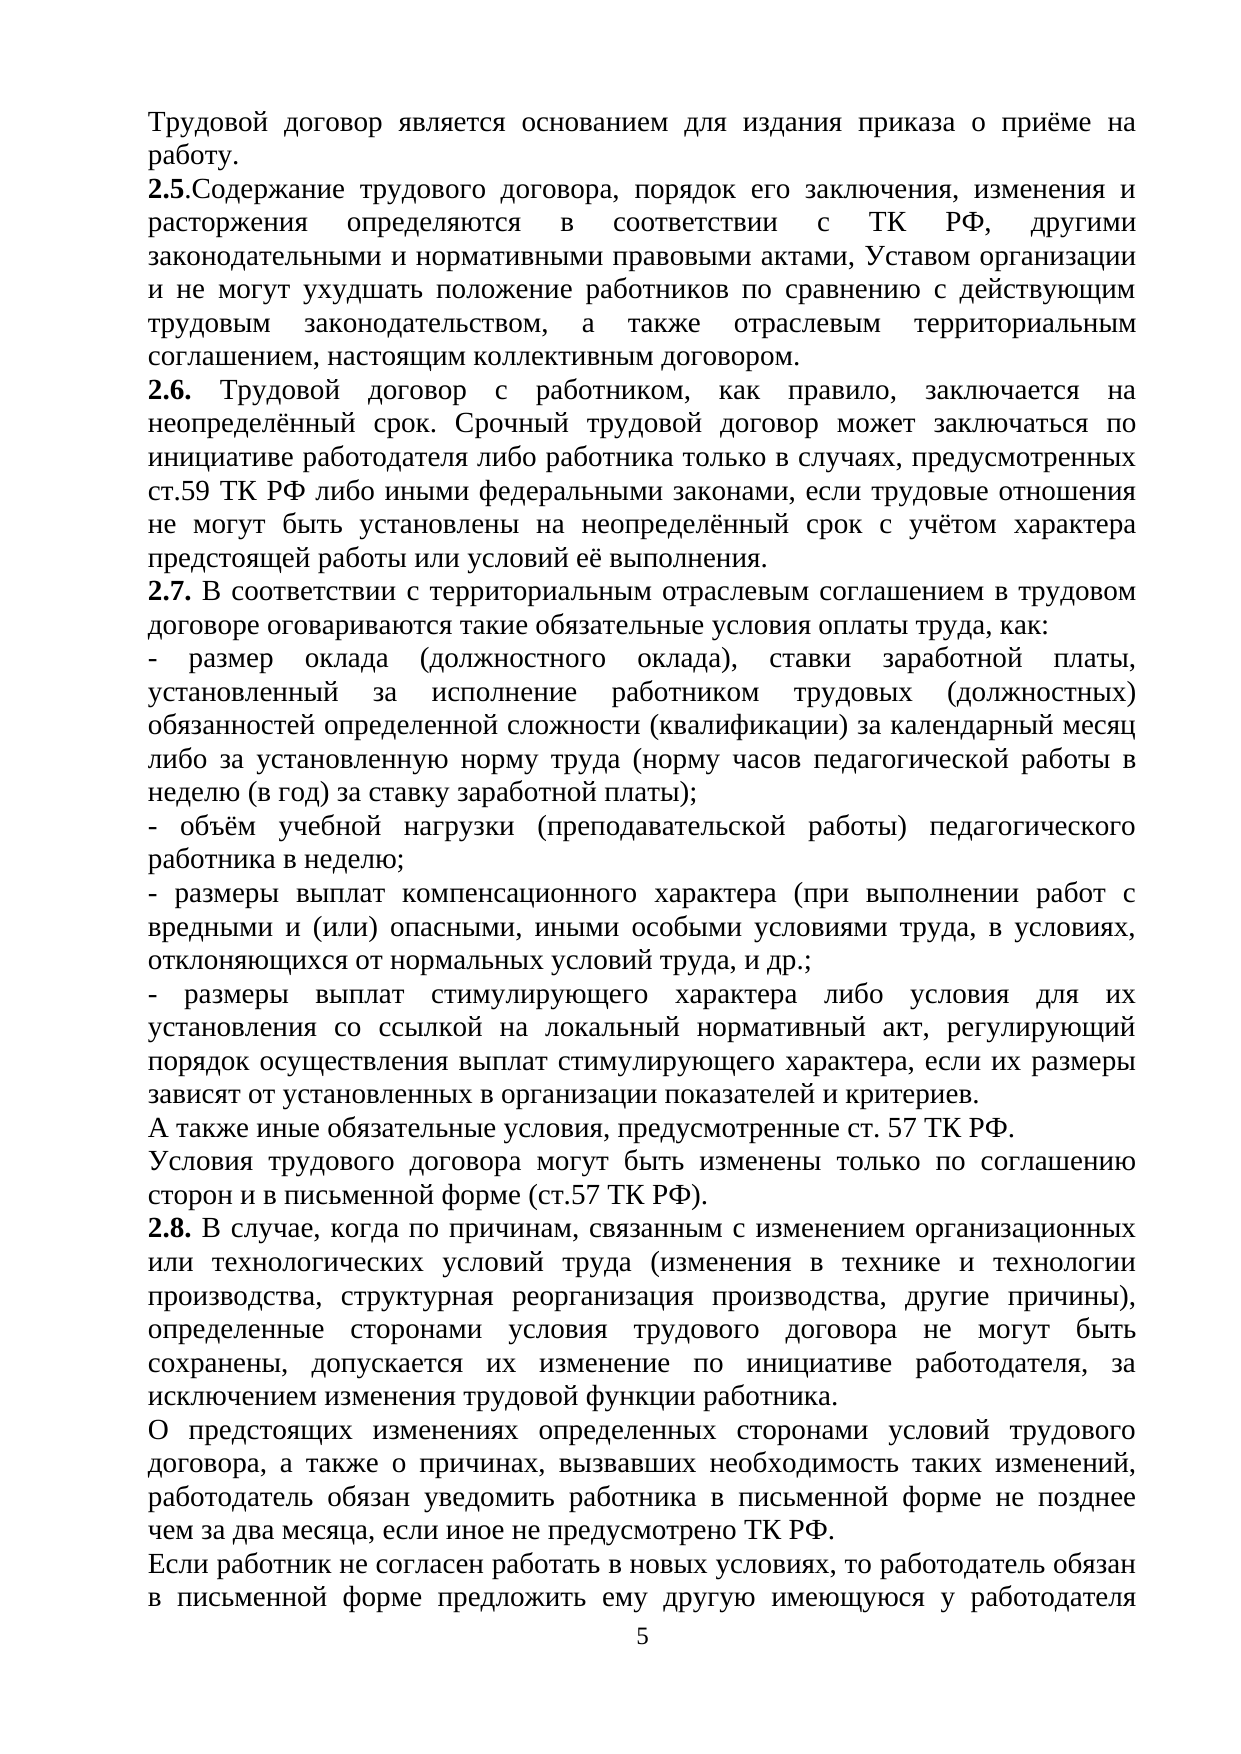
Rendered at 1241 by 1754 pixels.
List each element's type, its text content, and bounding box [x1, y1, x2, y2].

text - объём учебной нагрузки (преподавательской работы) педагогического работника в неделю; [148, 808, 1137, 875]
text - размеры выплат стимулирующего характера либо условия для их установления со ссылкой на локальный нормативный акт, регулирующий порядок осуществления выплат стимулирующего характера, если их размеры зависят от установленных в организации показателей и критериев. [148, 976, 1137, 1110]
text 2.5.Содержание трудового договора, порядок его заключения, изменения и расторжения определяются в соответствии с ТК РФ, другими законодательными и нормативными правовыми актами, Уставом организации и не могут ухудшать положение работников по сравнению с действующим трудовым законодательством, а также отраслевым территориальным соглашением, настоящим коллективным договором. [148, 171, 1137, 372]
text 2.7. В соответствии с территориальным отраслевым соглашением в трудовом договоре оговариваются такие обязательные условия оплаты труда, как: [148, 573, 1137, 640]
text 2.6. Трудовой договор с работником, как правило, заключается на неопределённый срок. Срочный трудовой договор может заключаться по инициативе работодателя либо работника только в случаях, предусмотренных ст.59 ТК РФ либо иными федеральными законами, если трудовые отношения не могут быть установлены на неопределённый срок с учётом характера предстоящей работы или условий её выполнения. [148, 372, 1137, 573]
text - размер оклада (должностного оклада), ставки заработной платы, установленный за исполнение работником трудовых (должностных) обязанностей определенной сложности (квалификации) за календарный месяц либо за установленную норму труда (норму часов педагогической работы в неделю (в год) за ставку заработной платы); [148, 640, 1137, 808]
text О предстоящих изменениях определенных сторонами условий трудового договора, а также о причинах, вызвавших необходимость таких изменений, работодатель обязан уведомить работника в письменной форме не позднее чем за два месяца, если иное не предусмотрено ТК РФ. [148, 1412, 1137, 1546]
text Трудовой договор является основанием для издания приказа о приёме на работу. [148, 104, 1137, 171]
text Условия трудового договора могут быть изменены только по соглашению сторон и в письменной форме (ст.57 ТК РФ). [148, 1143, 1137, 1211]
text 2.8. В случае, когда по причинам, связанным с изменением организационных или технологических условий труда (изменения в технике и технологии производства, структурная реорганизация производства, другие причины), определенные сторонами условия трудового договора не могут быть сохранены, допускается их изменение по инициативе работодателя, за исключением изменения трудовой функции работника. [148, 1211, 1137, 1412]
text - размеры выплат компенсационного характера (при выполнении работ с вредными и (или) опасными, иными особыми условиями труда, в условиях, отклоняющихся от нормальных условий труда, и др.; [148, 875, 1137, 976]
text А также иные обязательные условия, предусмотренные ст. 57 ТК РФ. [148, 1110, 1137, 1143]
